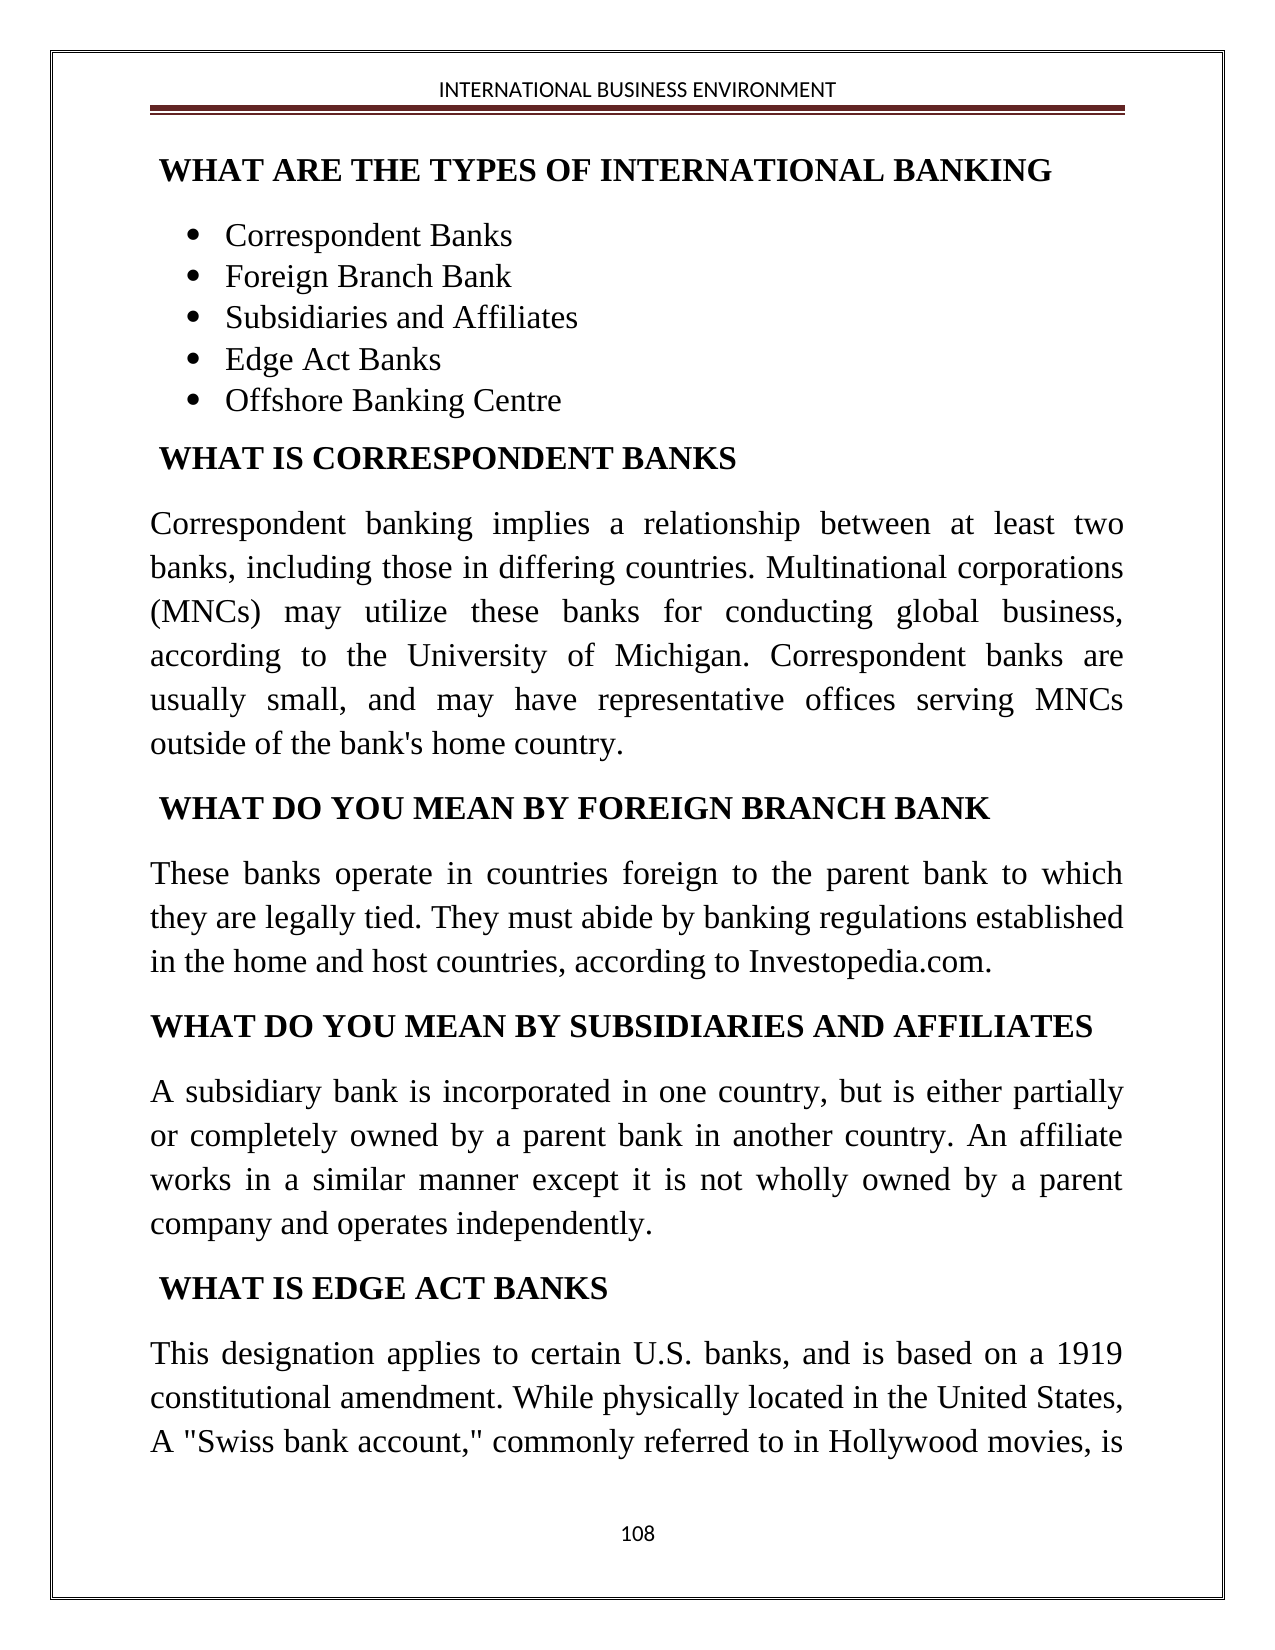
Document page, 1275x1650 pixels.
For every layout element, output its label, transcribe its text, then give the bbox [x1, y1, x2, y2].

text WHAT DO YOU MEAN BY FOREIGN BRANCH BANK [150, 788, 1125, 827]
text Correspondent banking implies a relationship between at least two banks, including those in differing countries. Multinational corporations (MNCs) may utilize these banks for conducting global business, according to the University of Michigan. Correspondent banks are usually small, and may have representative offices serving MNCs outside of the bank's home country. [150, 503, 1125, 762]
text A subsidiary bank is incorporated in one country, but is either partially or completely owned by a parent bank in another country. An affiliate works in a similar manner except it is not wholly owned by a parent company and operates independently. [150, 1071, 1125, 1242]
list Subsidiaries and Affiliates [187, 298, 1125, 336]
text WHAT IS CORRESPONDENT BANKS [150, 438, 1125, 477]
text WHAT IS EDGE ACT BANKS [150, 1268, 1125, 1307]
list Offshore Banking Centre [187, 380, 1125, 419]
text WHAT DO YOU MEAN BY SUBSIDIARIES AND AFFILIATES [150, 1006, 1125, 1045]
text These banks operate in countries foreign to the parent bank to which they are legally tied. They must abide by banking regulations established in the home and host countries, according to Investopedia.com. [150, 853, 1125, 980]
list Correspondent Banks [187, 215, 1125, 253]
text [150, 1333, 1125, 1460]
list Foreign Branch Bank [187, 256, 1125, 294]
list Edge Act Banks [187, 339, 1125, 377]
text WHAT ARE THE TYPES OF INTERNATIONAL BANKING [150, 150, 1125, 188]
